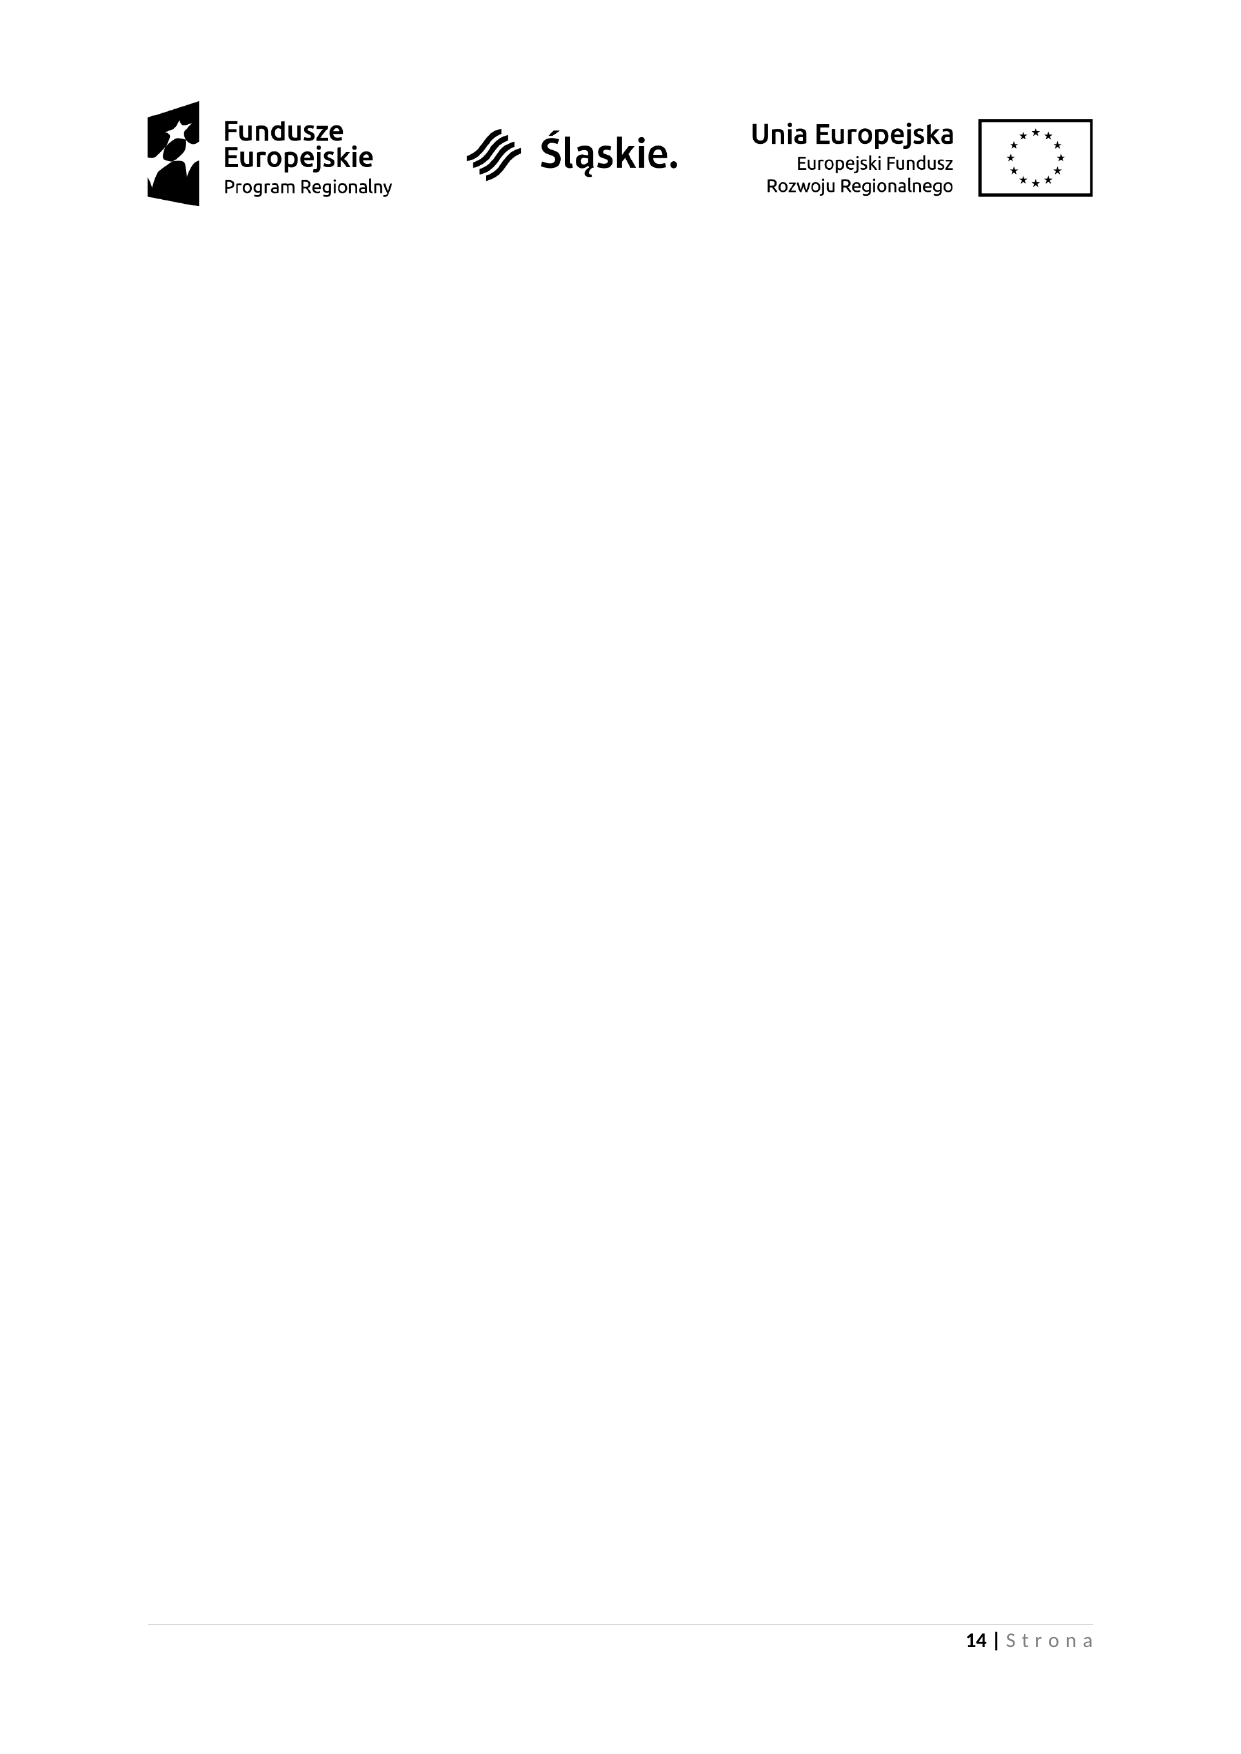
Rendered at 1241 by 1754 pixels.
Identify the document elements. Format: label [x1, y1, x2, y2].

picture [147, 101, 1093, 206]
